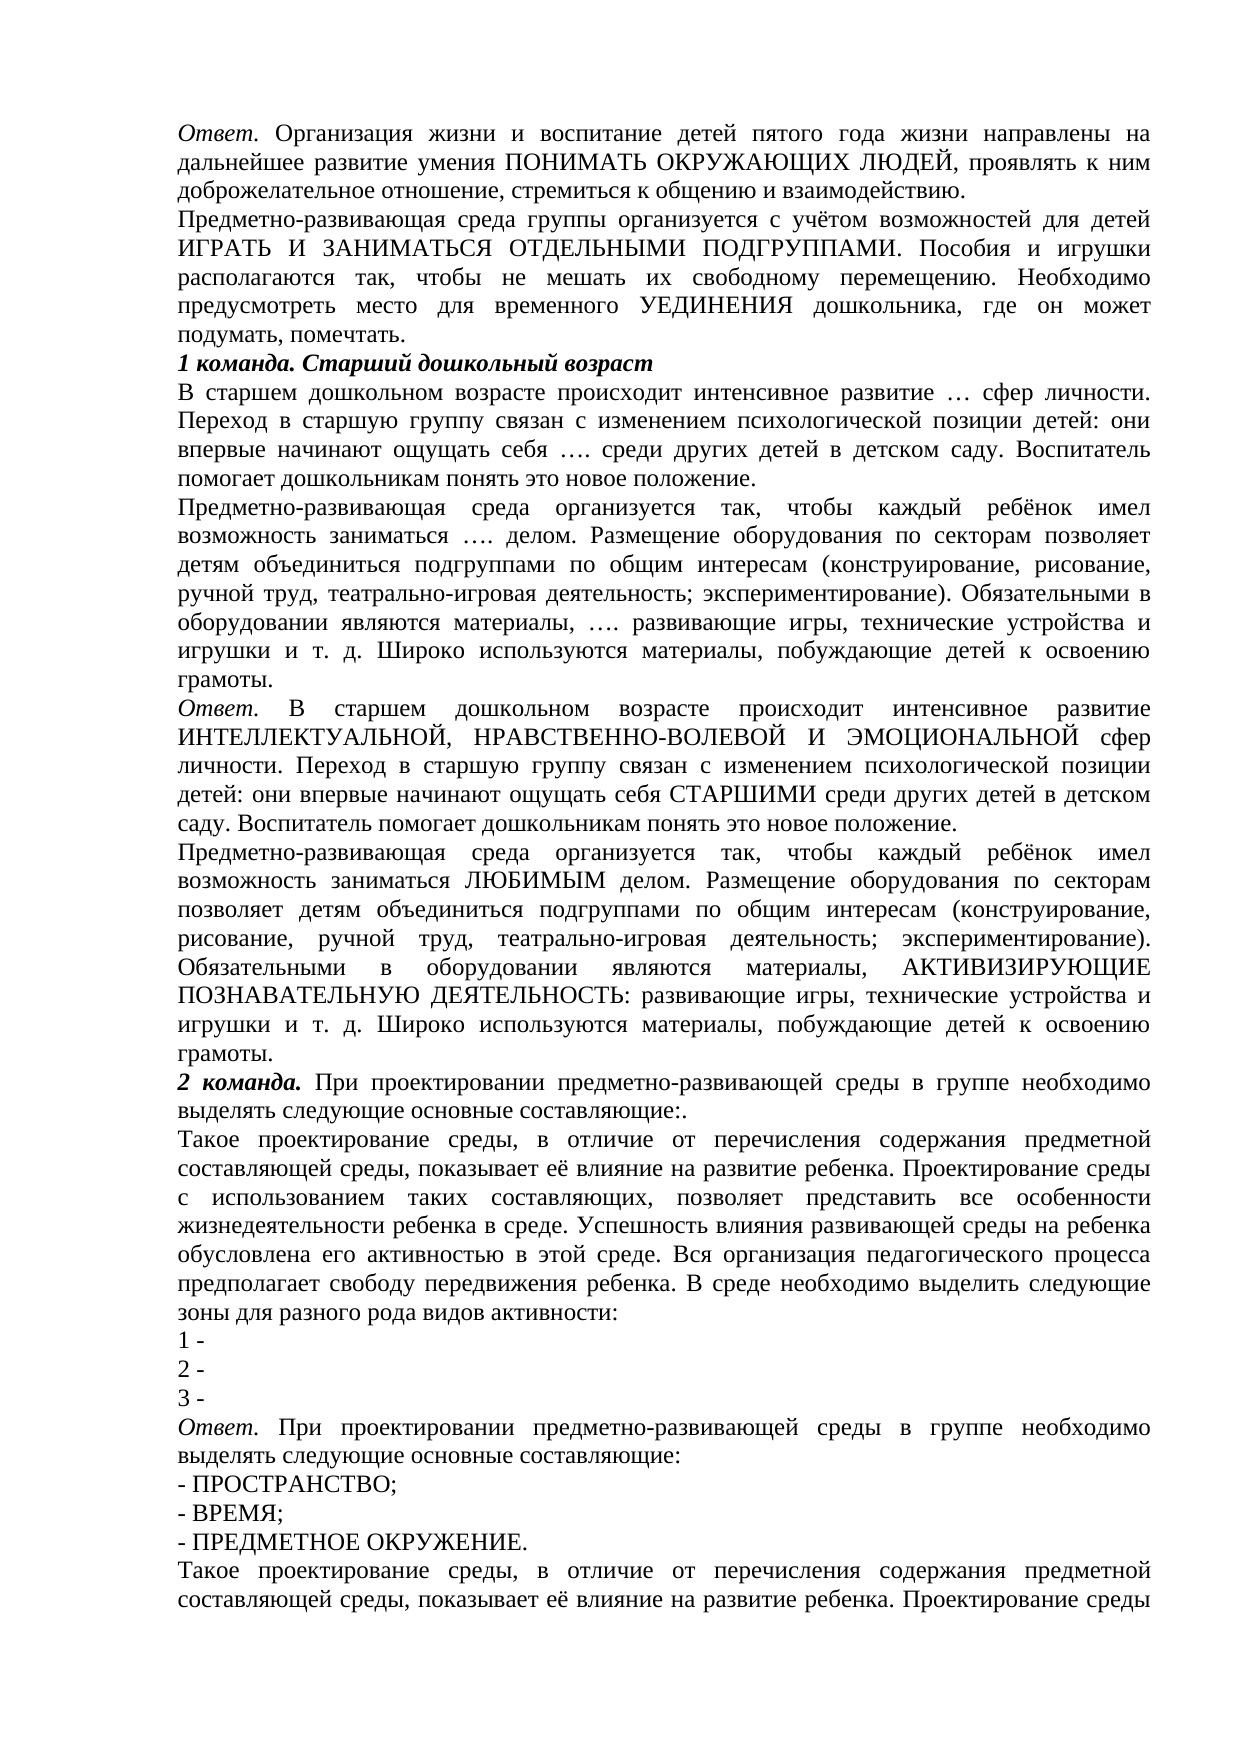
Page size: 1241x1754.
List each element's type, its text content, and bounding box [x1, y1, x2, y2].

text Ответ. В старшем дошкольном возрасте происходит интенсивное развитие ИНТЕЛЛЕКТУАЛЬНОЙ, НРАВСТВЕННО-ВОЛЕВОЙ И ЭМОЦИОНАЛЬНОЙ сфер личности. Переход в старшую группу связан с изменением психологической позиции детей: они впервые начинают ощущать себя СТАРШИМИ среди других детей в детском саду. Воспитатель помогает дошкольникам понять это новое положение. [177, 693, 1152, 837]
text 3 - [177, 1383, 1152, 1412]
text 1 команда. Старший дошкольный возраст [177, 348, 1152, 377]
text Предметно-развивающая среда группы организуется с учётом возможностей для детей ИГРАТЬ И ЗАНИМАТЬСЯ ОТДЕЛЬНЫМИ ПОДГРУППАМИ. Пособия и игрушки располагаются так, чтобы не мешать их свободному перемещению. Необходимо предусмотреть место для временного УЕДИНЕНИЯ дошкольника, где он может подумать, помечтать. [177, 204, 1152, 348]
text Ответ. Организация жизни и воспитание детей пятого года жизни направлены на дальнейшее развитие умения ПОНИМАТЬ ОКРУЖАЮЩИХ ЛЮДЕЙ, проявлять к ним доброжелательное отношение, стремиться к общению и взаимодействию. [177, 118, 1152, 204]
text Предметно-развивающая среда организуется так, чтобы каждый ребёнок имел возможность заниматься ЛЮБИМЫМ делом. Размещение оборудования по секторам позволяет детям объединиться подгруппами по общим интересам (конструирование, рисование, ручной труд, театрально-игровая деятельность; экспериментирование). Обязательными в оборудовании являются материалы, АКТИВИЗИРУЮЩИЕ ПОЗНАВАТЕЛЬНУЮ ДЕЯТЕЛЬНОСТЬ: развивающие игры, технические устройства и игрушки и т. д. Широко используются материалы, побуждающие детей к освоению грамоты. [177, 837, 1152, 1067]
text 2 - [177, 1354, 1152, 1383]
text Предметно-развивающая среда организуется так, чтобы каждый ребёнок имел возможность заниматься …. делом. Размещение оборудования по секторам позволяет детям объединиться подгруппами по общим интересам (конструирование, рисование, ручной труд, театрально-игровая деятельность; экспериментирование). Обязательными в оборудовании являются материалы, …. развивающие игры, технические устройства и игрушки и т. д. Широко используются материалы, побуждающие детей к освоению грамоты. [177, 492, 1152, 693]
text - ВРЕМЯ; [177, 1498, 1152, 1527]
text В старшем дошкольном возрасте происходит интенсивное развитие … сфер личности. Переход в старшую группу связан с изменением психологической позиции детей: они впервые начинают ощущать себя …. среди других детей в детском саду. Воспитатель помогает дошкольникам понять это новое положение. [177, 377, 1152, 492]
text 1 - [177, 1326, 1152, 1354]
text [177, 1556, 1152, 1613]
text Ответ. При проектировании предметно-развивающей среды в группе необходимо выделять следующие основные составляющие: [177, 1412, 1152, 1469]
text 2 команда. При проектировании предметно-развивающей среды в группе необходимо выделять следующие основные составляющие:. [177, 1067, 1152, 1124]
text - ПРОСТРАНСТВО; [177, 1469, 1152, 1498]
text - ПРЕДМЕТНОЕ ОКРУЖЕНИЕ. [177, 1527, 1152, 1556]
